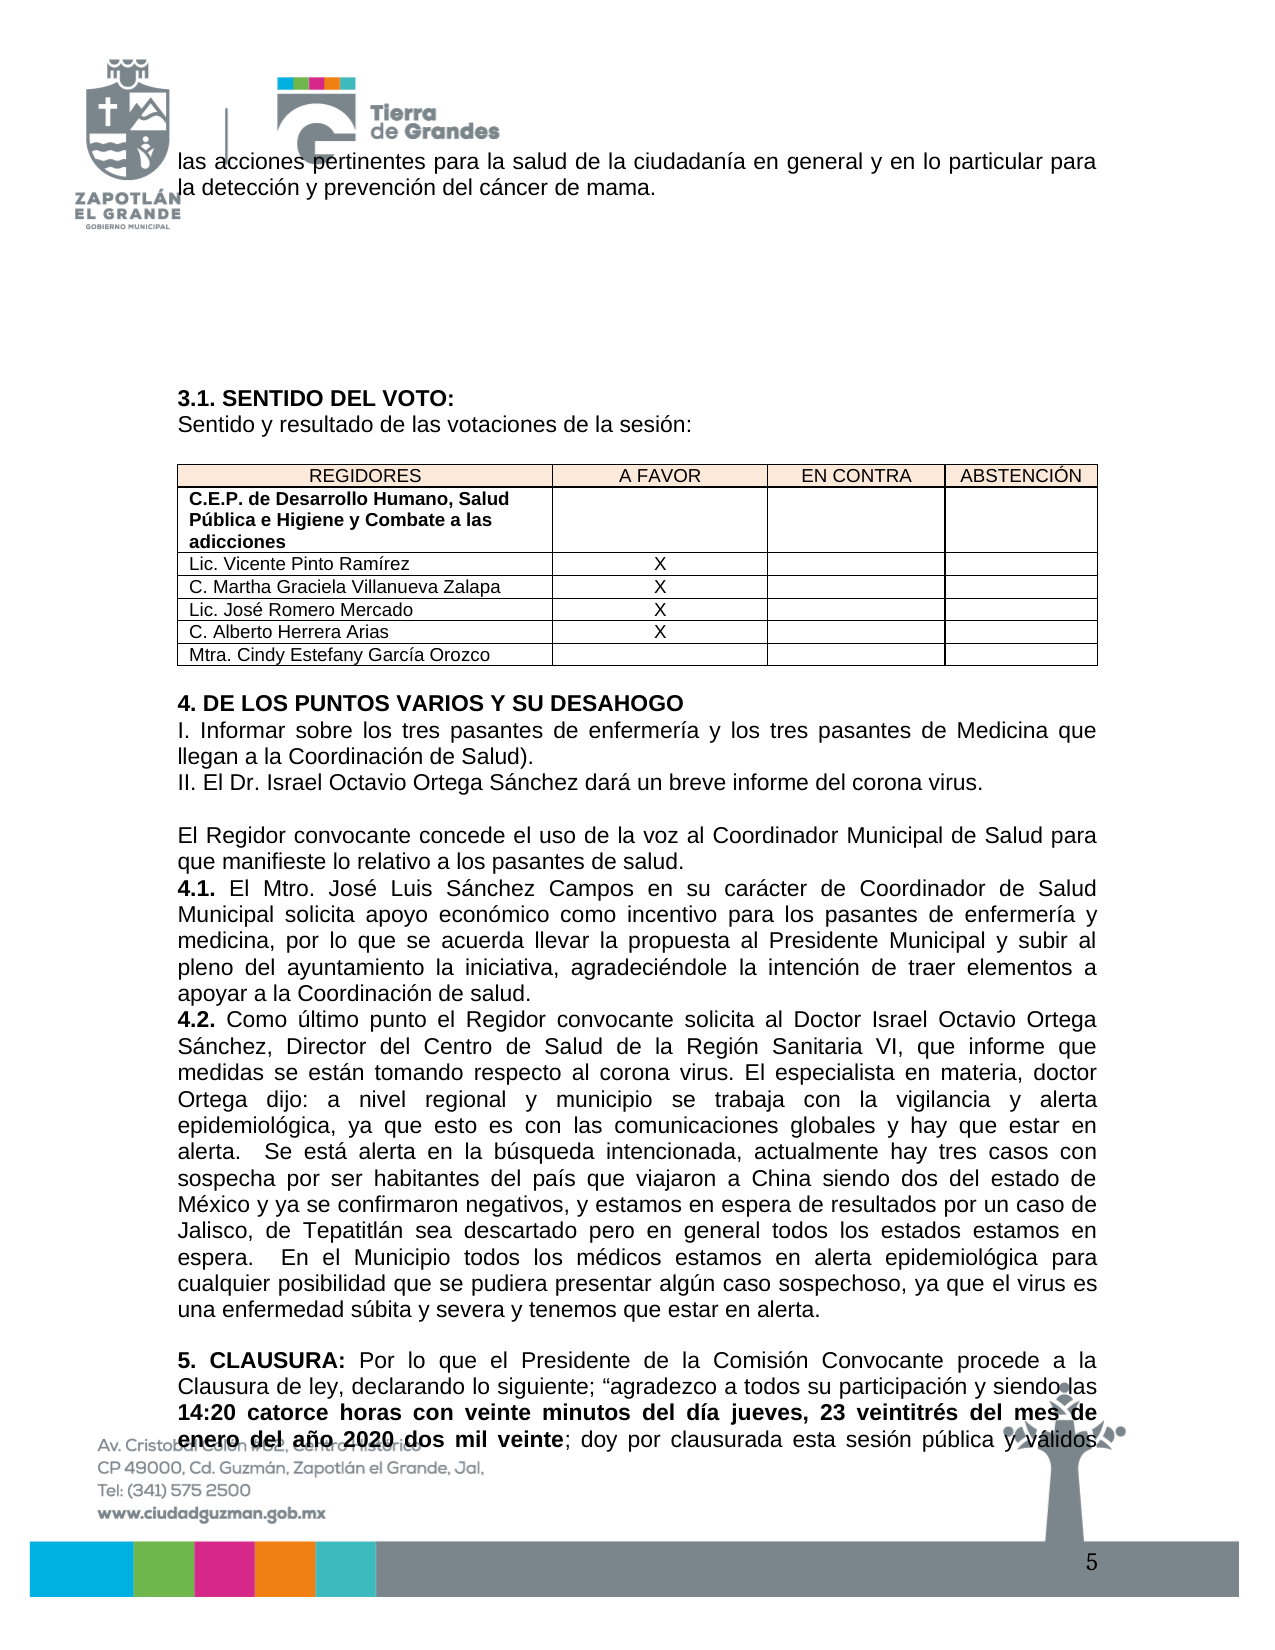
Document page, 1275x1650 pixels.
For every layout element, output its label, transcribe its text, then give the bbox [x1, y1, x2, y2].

text El Regidor convocante concede el uso de la voz al Coordinador Municipal de Salud para que manifieste lo relativo a los pasantes de salud. [177, 822, 1098, 875]
table_header EN CONTRA [768, 465, 944, 486]
table_cell [768, 488, 944, 552]
text 4.1. El Mtro. José Luis Sánchez Campos en su carácter de Coordinador de Salud Municipal solicita apoyo económico como incentivo para los pasantes de enfermería y medicina, por lo que se acuerda llevar la propuesta al Presidente Municipal y subir al pleno del ayuntamiento la iniciativa, agradeciéndole la intención de traer elementos a apoyar a la Coordinación de salud. [177, 875, 1098, 1006]
table_cell [768, 599, 944, 620]
table_cell Mtra. Cindy Estefany García Orozco [178, 644, 552, 665]
table_cell C. Alberto Herrera Arias [178, 621, 552, 643]
table_cell [768, 644, 944, 665]
table_cell Lic. Vicente Pinto Ramírez [178, 553, 552, 575]
text 3.1. SENTIDO DEL VOTO: [177, 385, 1098, 411]
table_cell X [553, 553, 767, 575]
text Sentido y resultado de las votaciones de la sesión: [177, 411, 1098, 437]
table_cell [946, 488, 1097, 552]
table_cell [553, 488, 767, 552]
table_header A FAVOR [553, 465, 767, 486]
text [177, 148, 1098, 200]
picture [0, 0, 1275, 1650]
text I. Informar sobre los tres pasantes de enfermería y los tres pasantes de Medicina que llegan a la Coordinación de Salud). [177, 717, 1098, 769]
table_cell C.E.P. de Desarrollo Humano, Salud Pública e Higiene y Combate a las adicciones [178, 488, 552, 552]
table_cell Lic. José Romero Mercado [178, 599, 552, 620]
table_cell [768, 621, 944, 643]
table_cell [946, 599, 1097, 620]
table_header REGIDORES [178, 465, 552, 486]
table_cell [553, 644, 767, 665]
table_cell [768, 576, 944, 597]
table_cell X [553, 599, 767, 620]
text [177, 1347, 1098, 1452]
table_cell [946, 576, 1097, 597]
table_cell [946, 644, 1097, 665]
table_header ABSTENCIÓN [946, 465, 1097, 486]
table_cell [768, 553, 944, 575]
text 4. DE LOS PUNTOS VARIOS Y SU DESAHOGO [177, 690, 1098, 717]
table_cell [946, 553, 1097, 575]
table_cell X [553, 576, 767, 597]
table_cell X [553, 621, 767, 643]
table_cell C. Martha Graciela Villanueva Zalapa [178, 576, 552, 597]
table_cell [946, 621, 1097, 643]
text 4.2. Como último punto el Regidor convocante solicita al Doctor Israel Octavio Ortega Sánchez, Director del Centro de Salud de la Región Sanitaria VI, que informe que medidas se están tomando respecto al corona virus. El especialista en materia, doctor Ortega dijo: a nivel regional y municipio se trabaja con la vigilancia y alerta epidemiológica, ya que esto es con las comunicaciones globales y hay que estar en alerta. Se está alerta en la búsqueda intencionada, actualmente hay tres casos con sospecha por ser habitantes del país que viajaron a China siendo dos del estado de México y ya se confirmaron negativos, y estamos en espera de resultados por un caso de Jalisco, de Tepatitlán sea descartado pero en general todos los estados estamos en espera. En el Municipio todos los médicos estamos en alerta epidemiológica para cualquier posibilidad que se pudiera presentar algún caso sospechoso, ya que el virus es una enfermedad súbita y severa y tenemos que estar en alerta. [177, 1006, 1098, 1323]
text II. El Dr. Israel Octavio Ortega Sánchez dará un breve informe del corona virus. [177, 769, 1098, 796]
